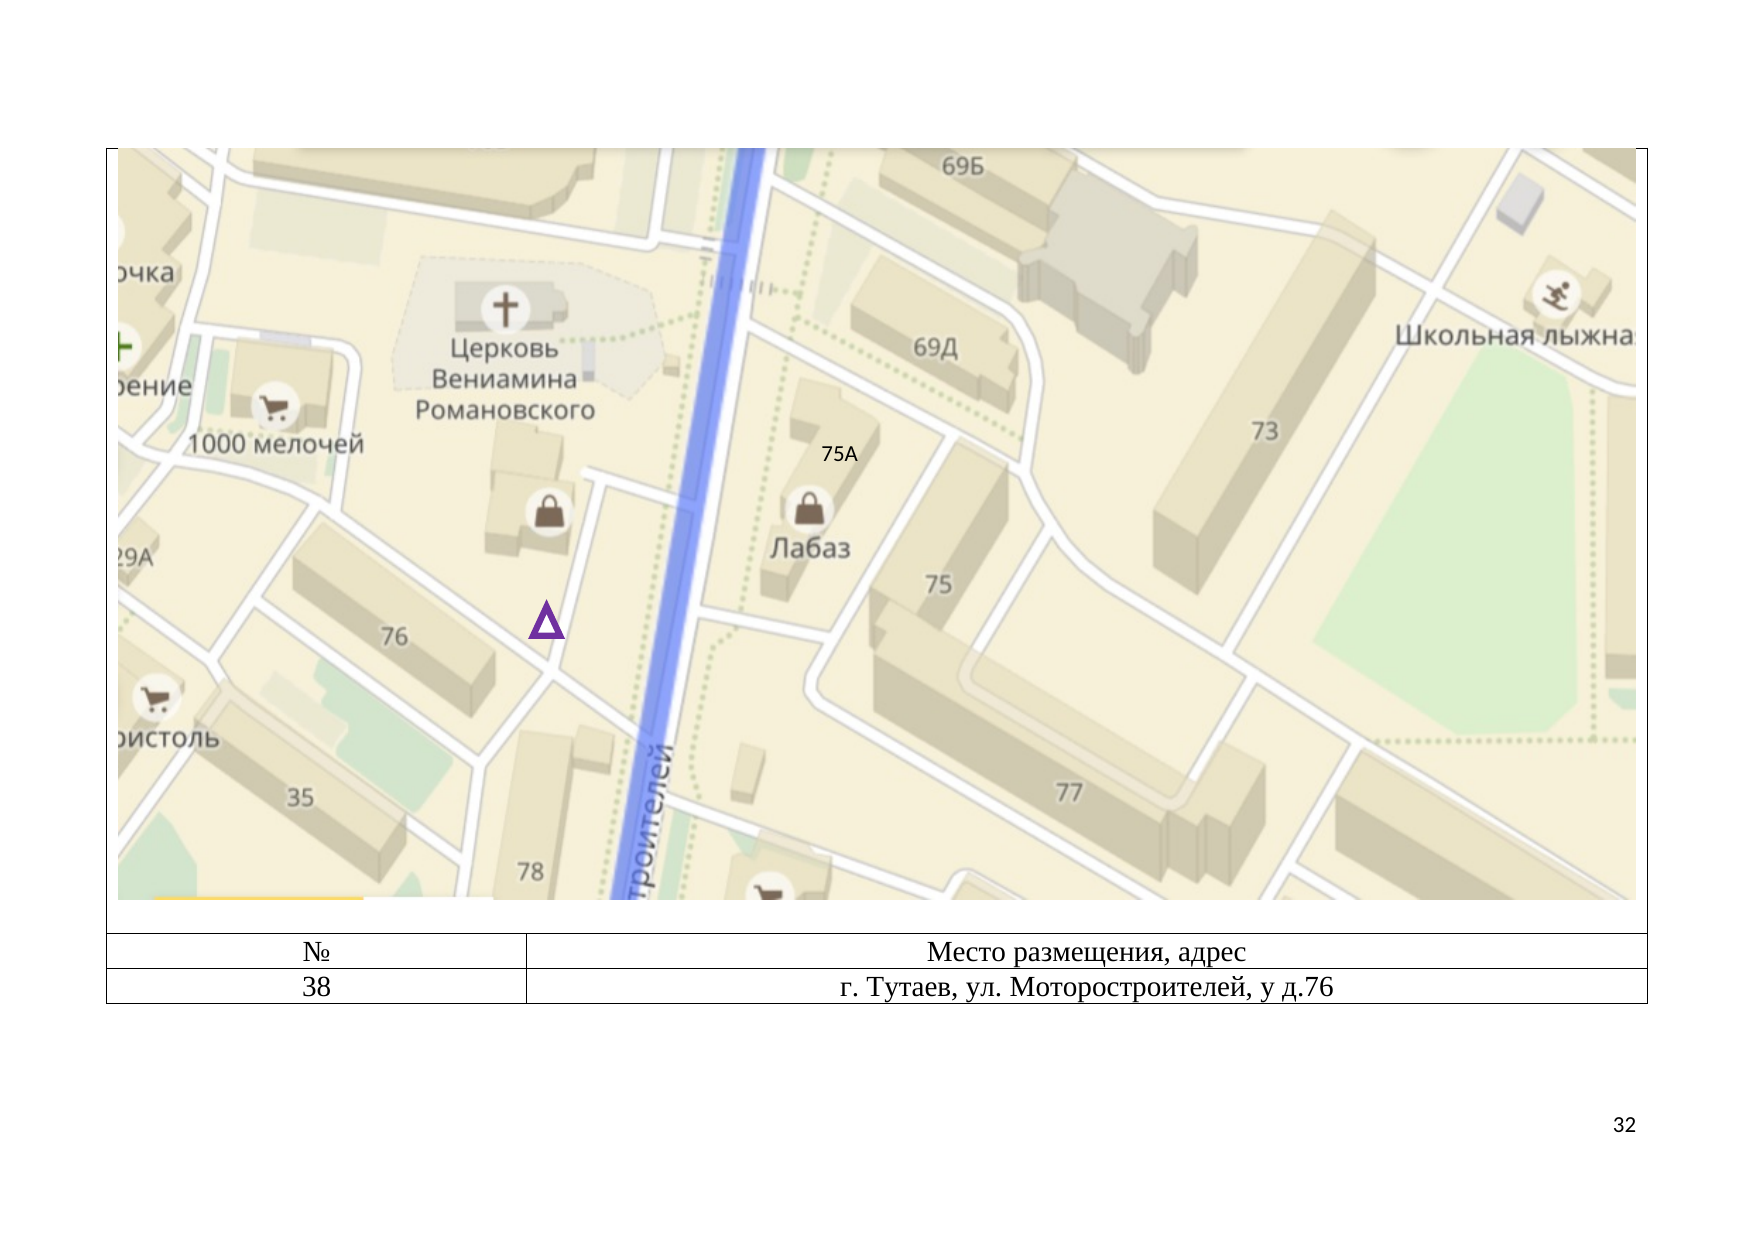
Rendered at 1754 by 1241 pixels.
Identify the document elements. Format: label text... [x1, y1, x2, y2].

table_cell г. Тутаев, ул. Моторостроителей, у д.76 [527, 969, 1647, 1002]
table_cell Место размещения, адрес [527, 934, 1647, 968]
table_cell 38 [107, 969, 526, 1002]
table_header [107, 149, 1647, 933]
table_cell № [107, 934, 526, 968]
picture [118, 148, 1636, 900]
